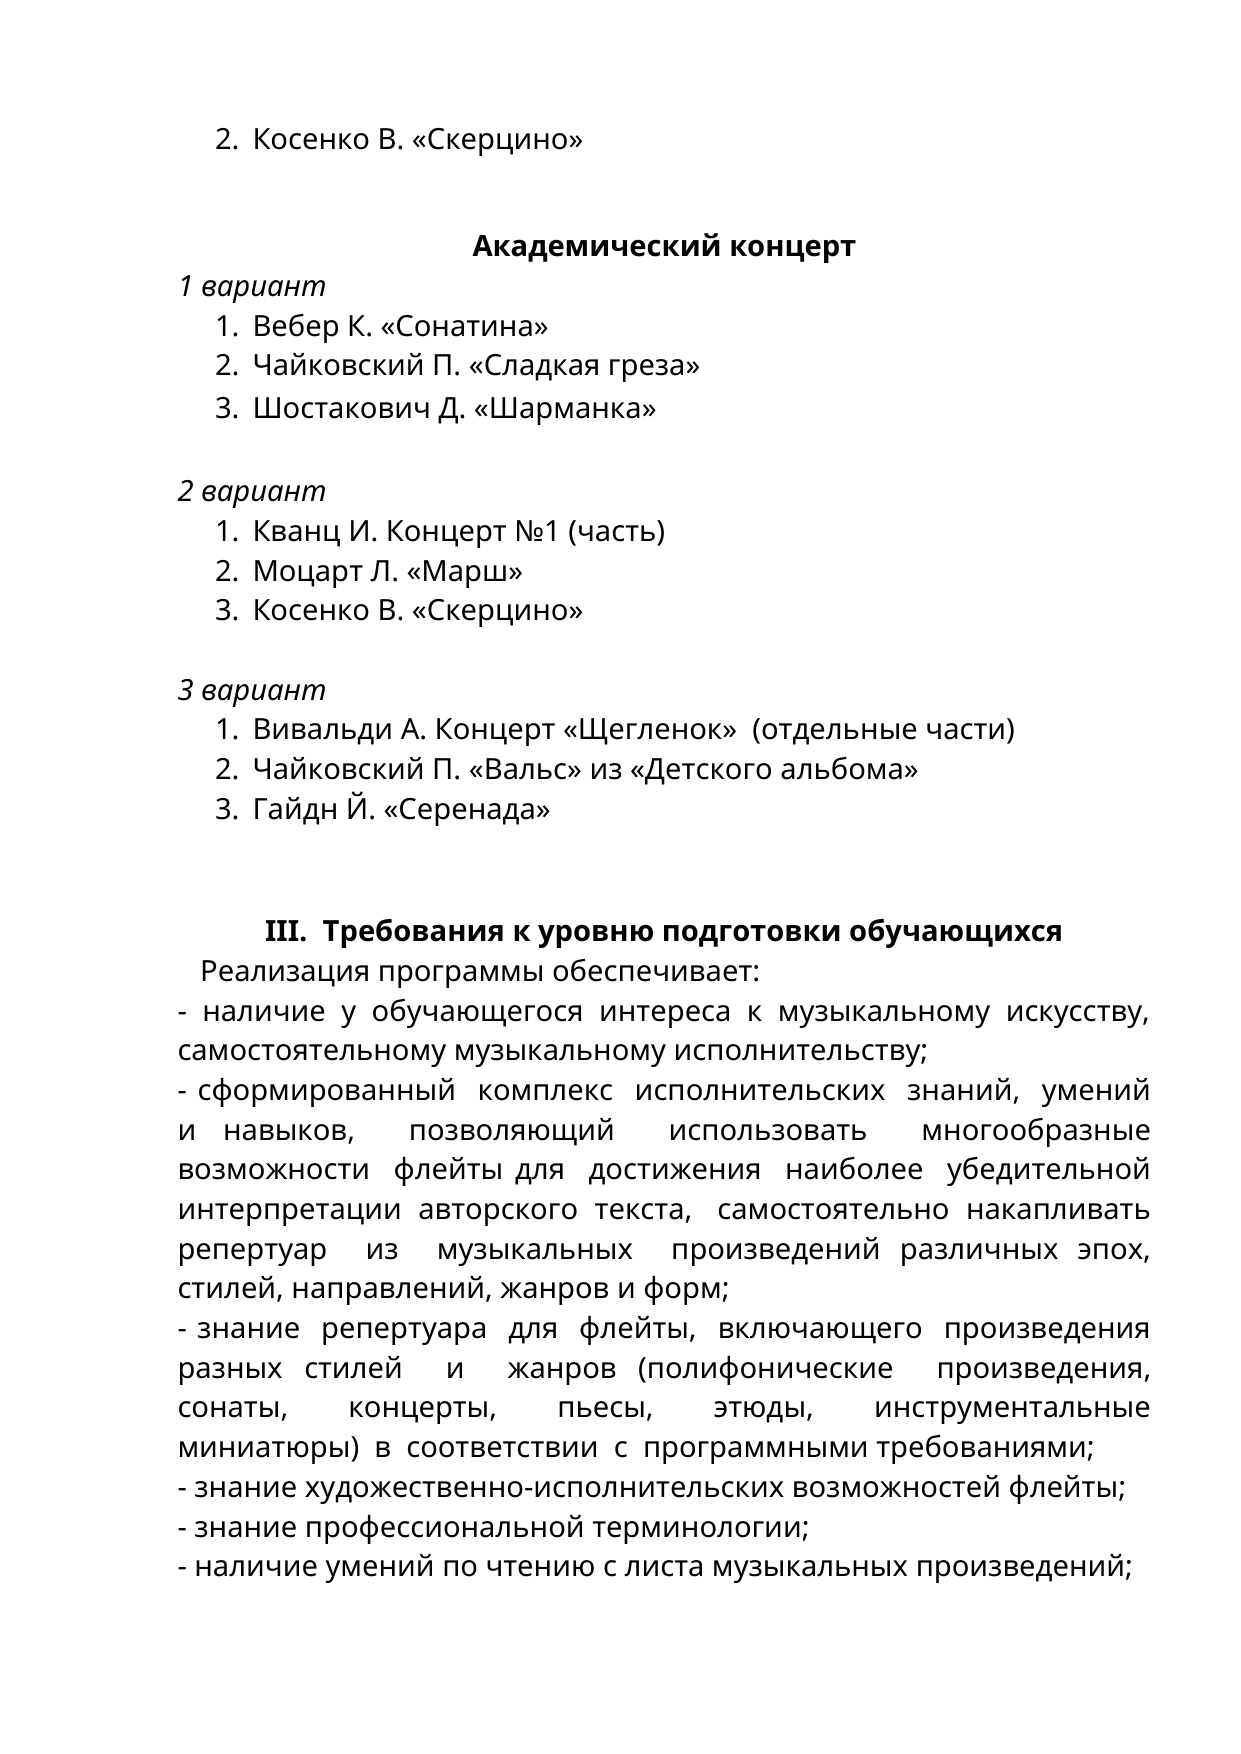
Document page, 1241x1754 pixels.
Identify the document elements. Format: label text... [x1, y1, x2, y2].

list Косенко В. «Скерцино» [215, 589, 1152, 629]
text - наличие умений по чтению с листа музыкальных произведений; [177, 1546, 1152, 1585]
text - наличие у обучающегося интереса к музыкальному искусству, самостоятельному музыкальному исполнительству; [177, 990, 1152, 1069]
text - сформированный комплекс исполнительских знаний, умений и навыков, позволяющий использовать многообразные возможности флейты для достижения наиболее убедительной интерпретации авторского текста, самостоятельно накапливать репертуар из музыкальных произведений различных эпох, стилей, направлений, жанров и форм; [177, 1069, 1152, 1307]
list Кванц И. Концерт №1 (часть) [215, 510, 1152, 550]
text Академический концерт [177, 226, 1152, 265]
list Косенко В. «Скерцино» [215, 118, 1152, 158]
list Гайдн Й. «Серенада» [215, 788, 1152, 828]
list Вебер К. «Сонатина» [215, 305, 1152, 344]
text 2 вариант [177, 471, 1152, 510]
text Реализация программы обеспечивает: [177, 950, 1152, 990]
list Вивальди А. Концерт «Щегленок» (отдельные части) [215, 709, 1152, 748]
list Шостакович Д. «Шарманка» [215, 388, 1152, 427]
text III. Требования к уровню подготовки обучающихся [177, 911, 1152, 950]
list Чайковский П. «Сладкая греза» [215, 344, 1152, 384]
text 3 вариант [177, 669, 1152, 709]
text - знание художественно-исполнительских возможностей флейты; [177, 1466, 1152, 1506]
text - знание профессиональной терминологии; [177, 1506, 1152, 1546]
text 1 вариант [177, 265, 1152, 305]
list Чайковский П. «Вальс» из «Детского альбома» [215, 748, 1152, 788]
text - знание репертуара для флейты, включающего произведения разных стилей и жанров (полифонические произведения, сонаты, концерты, пьесы, этюды, инструментальные миниатюры) в соответствии с программными требованиями; [177, 1307, 1152, 1466]
list Моцарт Л. «Марш» [215, 550, 1152, 589]
